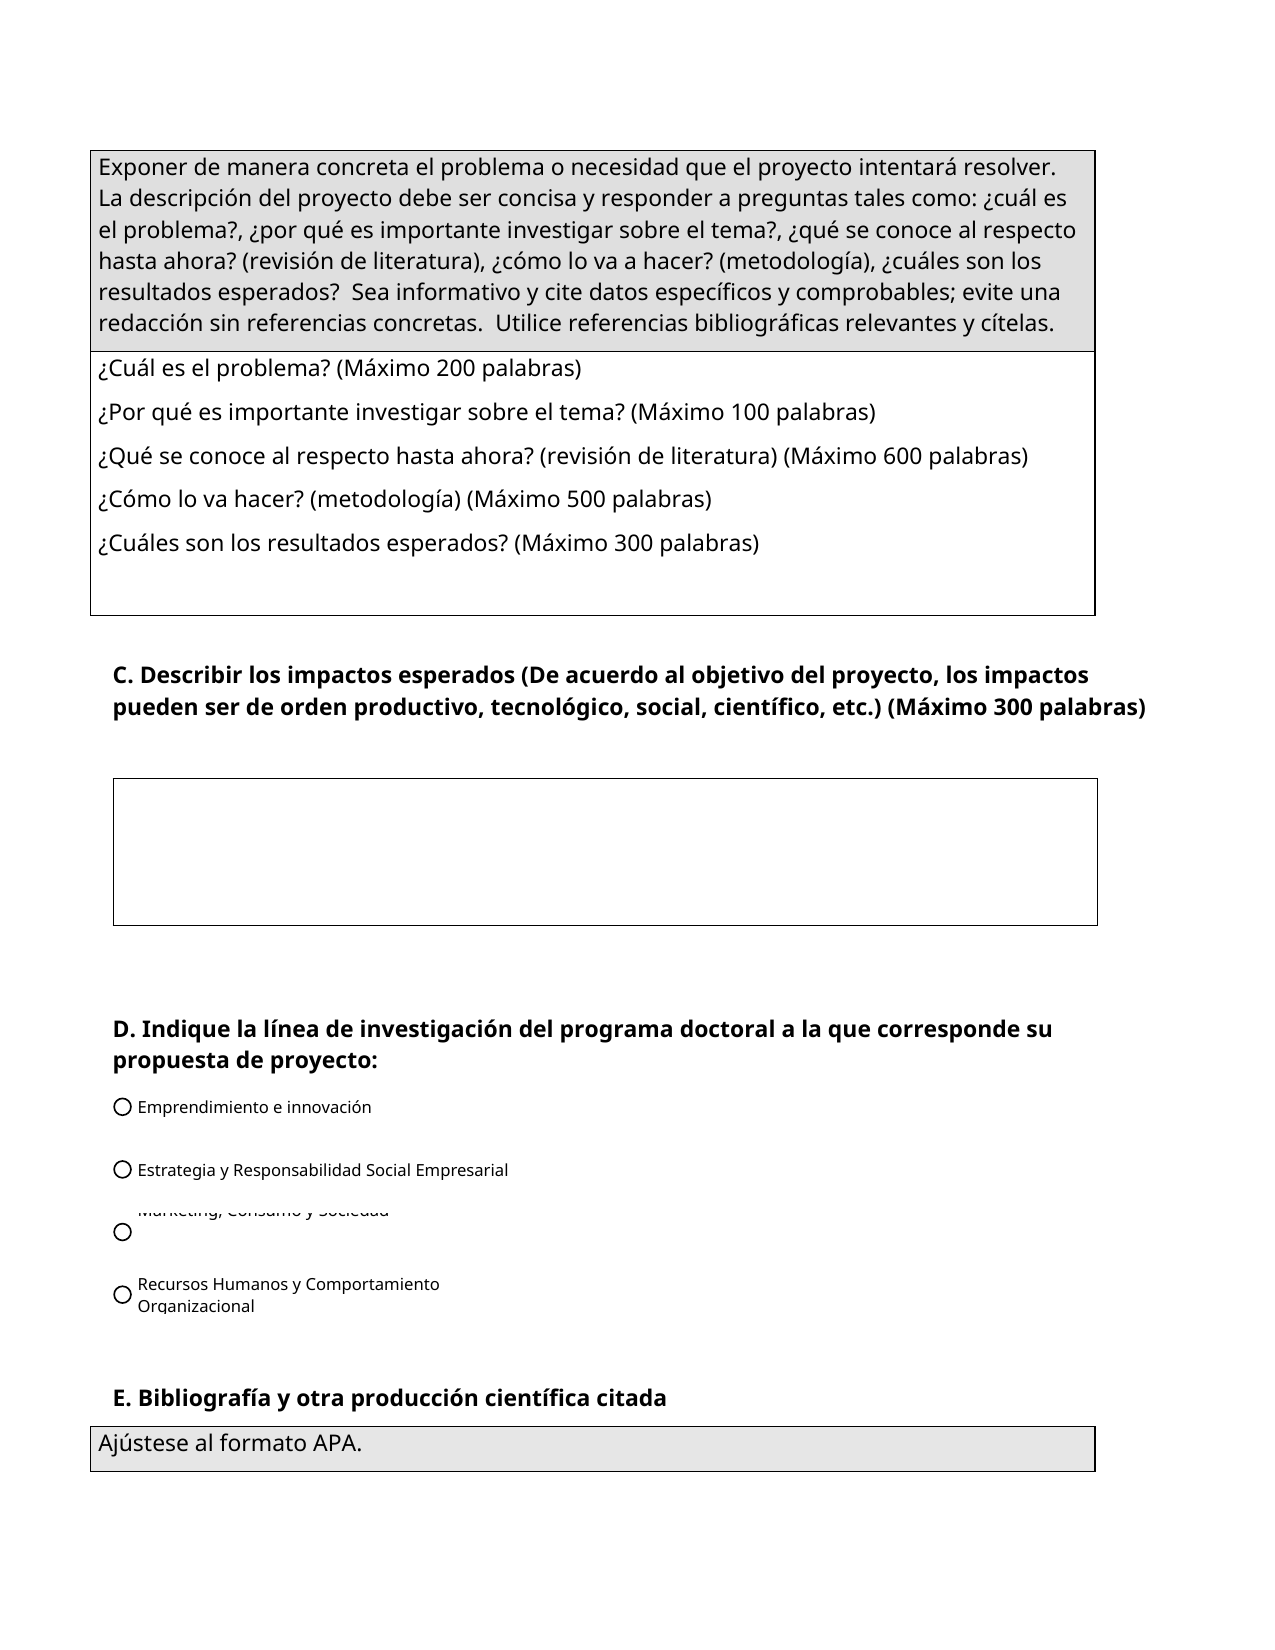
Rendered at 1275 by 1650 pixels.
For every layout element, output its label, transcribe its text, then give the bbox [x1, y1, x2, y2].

text D. Indique la línea de investigación del programa doctoral a la que corresponde su propuesta de proyecto: [112, 1013, 1162, 1076]
table_header [114, 779, 1097, 924]
table_header Ajústese al formato APA. [91, 1427, 1094, 1471]
text E. Bibliografía y otra producción científica citada [112, 1382, 1162, 1413]
text C. Describir los impactos esperados (De acuerdo al objetivo del proyecto, los impactos pueden ser de orden productivo, tecnológico, social, científico, etc.) (Máximo 300 palabras) [112, 659, 1162, 722]
table_cell ¿Cuál es el problema? (Máximo 200 palabras) ¿Por qué es importante investigar sobre el tema? (Máximo 100 palabras) ¿Qué se conoce al respecto hasta ahora? (revisión de literatura) (Máximo 600 palabras) ¿Cómo lo va hacer? (metodología) (Máximo 500 palabras) ¿Cuáles son los resultados esperados? (Máximo 300 palabras) [91, 352, 1094, 614]
table_header Exponer de manera concreta el problema o necesidad que el proyecto intentará resolver. La descripción del proyecto debe ser concisa y responder a preguntas tales como: ¿cuál es el problema?, ¿por qué es importante investigar sobre el tema?, ¿qué se conoce al respecto hasta ahora? (revisión de literatura), ¿cómo lo va a hacer? (metodología), ¿cuáles son los resultados esperados? Sea informativo y cite datos específicos y comprobables; evite una redacción sin referencias concretas. Utilice referencias bibliográficas relevantes y cítelas. [91, 151, 1094, 351]
